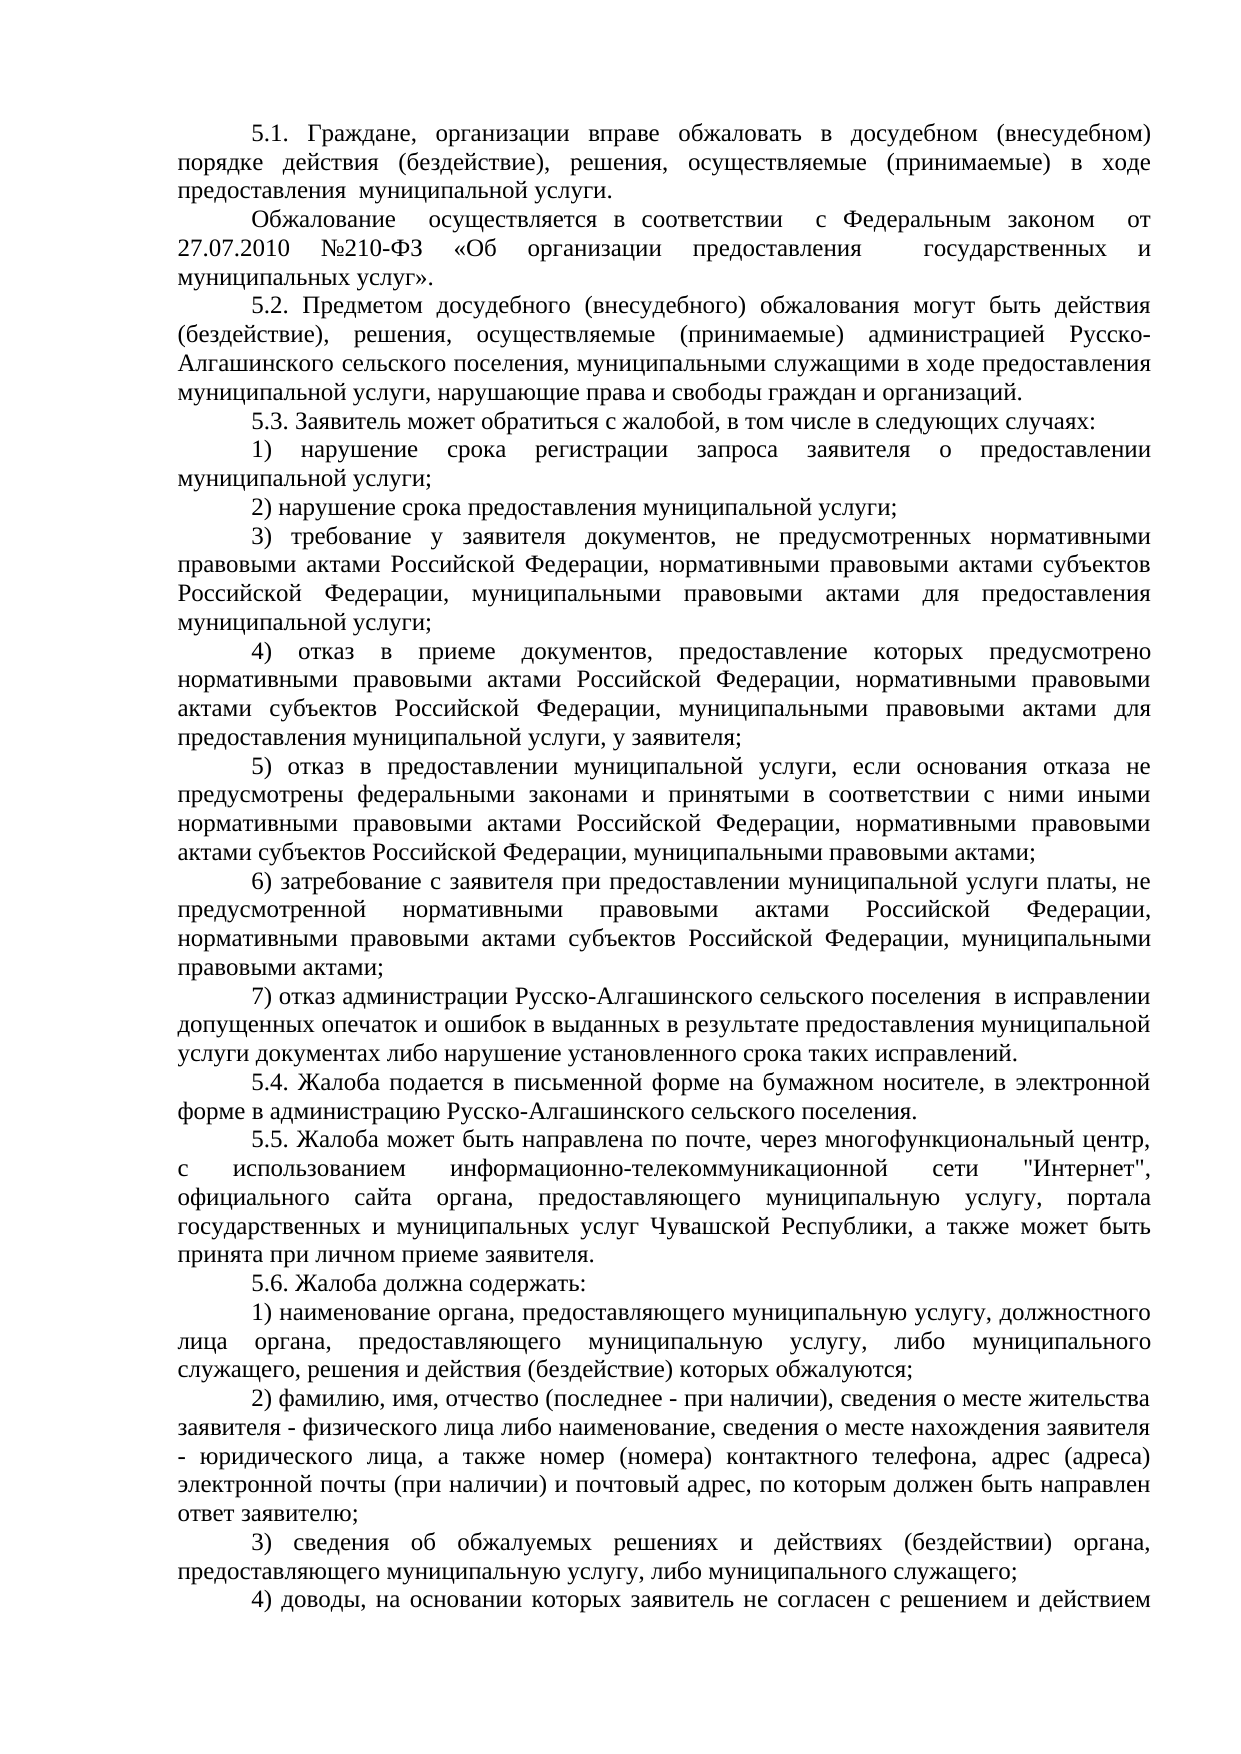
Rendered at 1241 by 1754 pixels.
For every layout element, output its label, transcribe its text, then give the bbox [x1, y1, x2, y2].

text 5.4. Жалоба подается в письменной форме на бумажном носителе, в электронной форме в администрацию Русско-Алгашинского сельского поселения. [177, 1067, 1152, 1124]
text 5.1. Граждане, организации вправе обжаловать в досудебном (внесудебном) порядке действия (бездействие), решения, осуществляемые (принимаемые) в ходе предоставления муниципальной услуги. [177, 118, 1152, 204]
text 6) затребование с заявителя при предоставлении муниципальной услуги платы, не предусмотренной нормативными правовыми актами Российской Федерации, нормативными правовыми актами субъектов Российской Федерации, муниципальными правовыми актами; [177, 866, 1152, 981]
text 7) отказ администрации Русско-Алгашинского сельского поселения в исправлении допущенных опечаток и ошибок в выданных в результате предоставления муниципальной услуги документах либо нарушение установленного срока таких исправлений. [177, 981, 1152, 1067]
text 5.5. Жалоба может быть направлена по почте, через многофункциональный центр, с использованием информационно-телекоммуникационной сети "Интернет", официального сайта органа, предоставляющего муниципальную услугу, портала государственных и муниципальных услуг Чувашской Республики, а также может быть принята при личном приеме заявителя. [177, 1124, 1152, 1268]
text 5.3. Заявитель может обратиться с жалобой, в том числе в следующих случаях: [177, 406, 1152, 434]
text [177, 1584, 1152, 1613]
text 5.6. Жалоба должна содержать: [177, 1268, 1152, 1297]
text 3) требование у заявителя документов, не предусмотренных нормативными правовыми актами Российской Федерации, нормативными правовыми актами субъектов Российской Федерации, муниципальными правовыми актами для предоставления муниципальной услуги; [177, 521, 1152, 636]
text 1) наименование органа, предоставляющего муниципальную услугу, должностного лица органа, предоставляющего муниципальную услугу, либо муниципального служащего, решения и действия (бездействие) которых обжалуются; [177, 1297, 1152, 1383]
text 5) отказ в предоставлении муниципальной услуги, если основания отказа не предусмотрены федеральными законами и принятыми в соответствии с ними иными нормативными правовыми актами Российской Федерации, нормативными правовыми актами субъектов Российской Федерации, муниципальными правовыми актами; [177, 751, 1152, 866]
text 3) сведения об обжалуемых решениях и действиях (бездействии) органа, предоставляющего муниципальную услугу, либо муниципального служащего; [177, 1527, 1152, 1584]
text 5.2. Предметом досудебного (внесудебного) обжалования могут быть действия (бездействие), решения, осуществляемые (принимаемые) администрацией Русско-Алгашинского сельского поселения, муниципальными служащими в ходе предоставления муниципальной услуги, нарушающие права и свободы граждан и организаций. [177, 291, 1152, 406]
text Обжалование осуществляется в соответствии с Федеральным законом от 27.07.2010 №210-ФЗ «Об организации предоставления государственных и муниципальных услуг». [177, 204, 1152, 291]
text 2) нарушение срока предоставления муниципальной услуги; [177, 492, 1152, 521]
text 4) отказ в приеме документов, предоставление которых предусмотрено нормативными правовыми актами Российской Федерации, нормативными правовыми актами субъектов Российской Федерации, муниципальными правовыми актами для предоставления муниципальной услуги, у заявителя; [177, 636, 1152, 751]
text 2) фамилию, имя, отчество (последнее - при наличии), сведения о месте жительства заявителя - физического лица либо наименование, сведения о месте нахождения заявителя - юридического лица, а также номер (номера) контактного телефона, адрес (адреса) электронной почты (при наличии) и почтовый адрес, по которым должен быть направлен ответ заявителю; [177, 1383, 1152, 1527]
text 1) нарушение срока регистрации запроса заявителя о предоставлении муниципальной услуги; [177, 434, 1152, 492]
